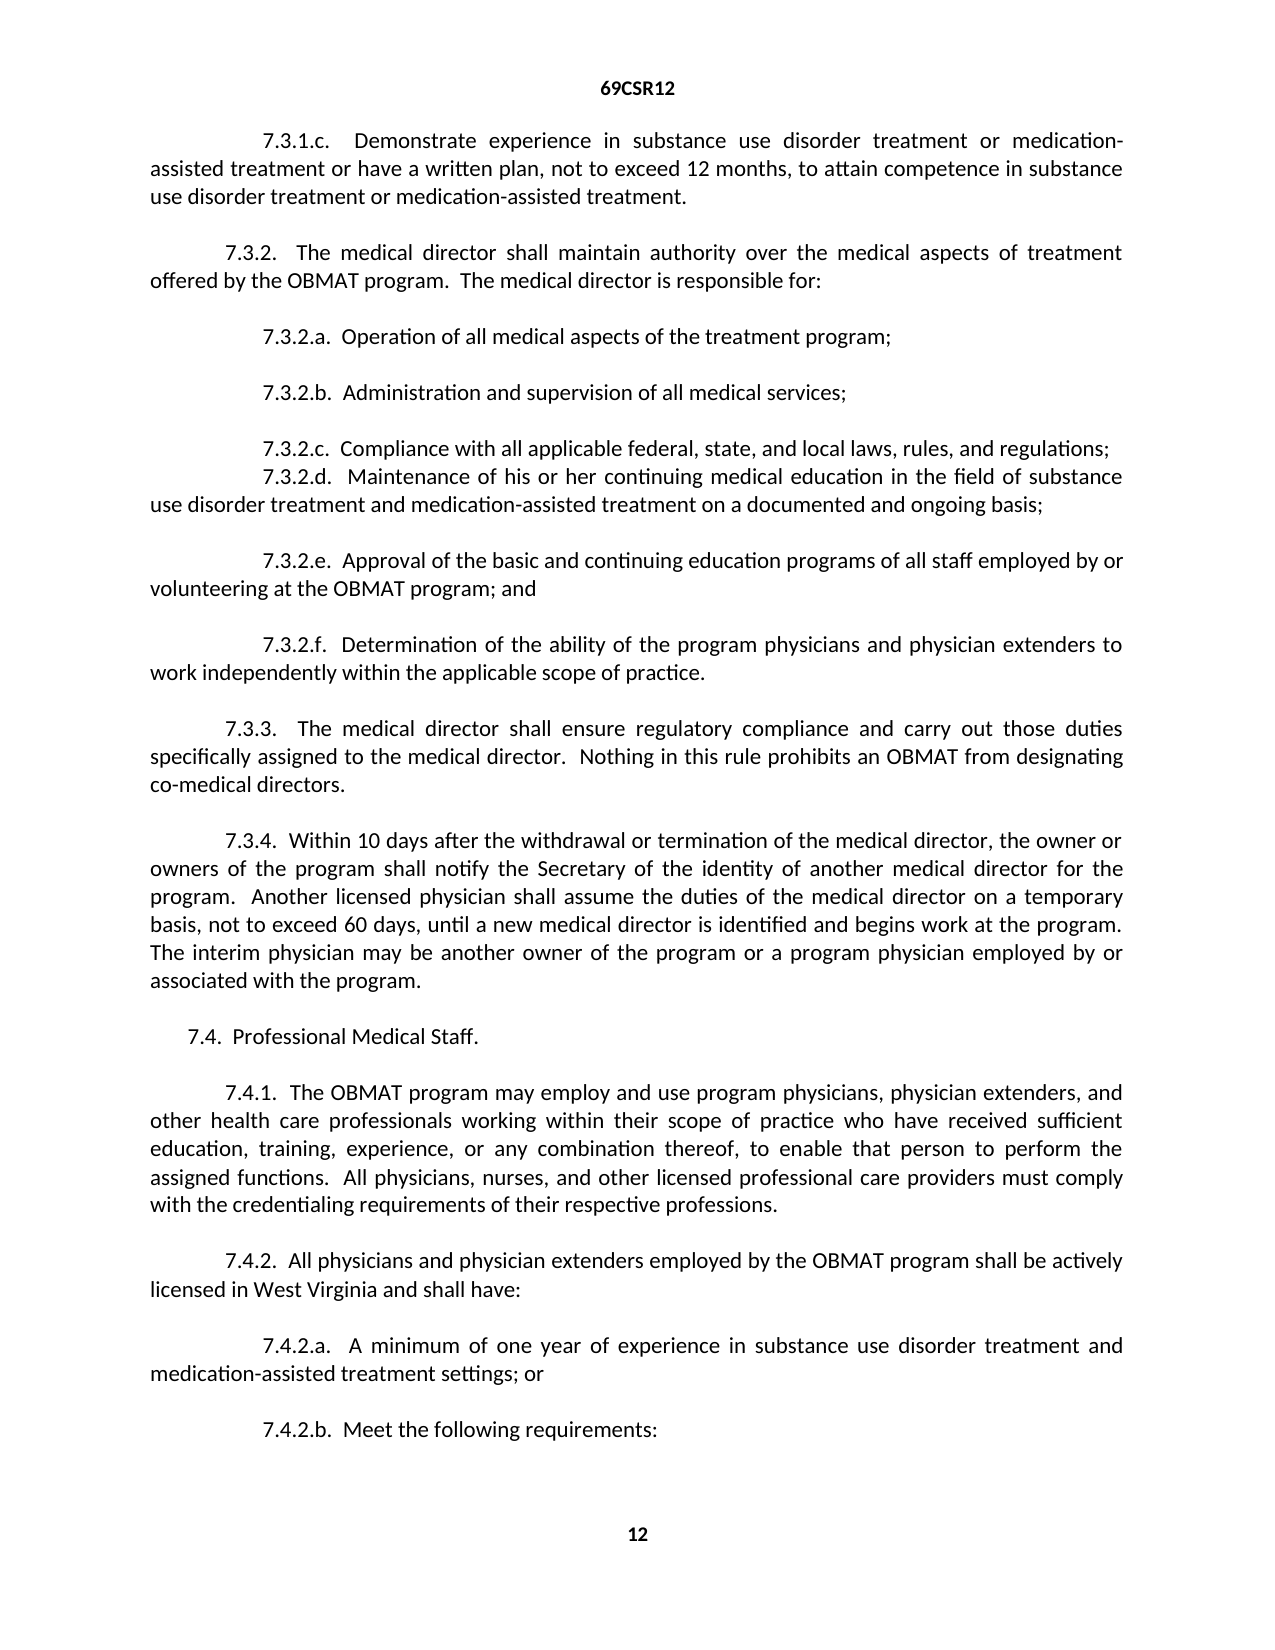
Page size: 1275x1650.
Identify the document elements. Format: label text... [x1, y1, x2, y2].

text 7.4.1. The OBMAT program may employ and use program physicians, physician extenders, and other health care professionals working within their scope of practice who have received sufficient education, training, experience, or any combination thereof, to enable that person to perform the assigned functions. All physicians, nurses, and other licensed professional care providers must comply with the credentialing requirements of their respective professions. [150, 1078, 1125, 1219]
text 7.4. Professional Medical Staff. [150, 1022, 1125, 1051]
text 7.3.2.e. Approval of the basic and continuing education programs of all staff employed by or volunteering at the OBMAT program; and [150, 546, 1125, 602]
text 7.4.2.b. Meet the following requirements: [150, 1415, 1125, 1443]
text 7.3.4. Within 10 days after the withdrawal or termination of the medical director, the owner or owners of the program shall notify the Secretary of the identity of another medical director for the program. Another licensed physician shall assume the duties of the medical director on a temporary basis, not to exceed 60 days, until a new medical director is identified and begins work at the program. The interim physician may be another owner of the program or a program physician employed by or associated with the program. [150, 826, 1125, 994]
text 7.3.2.f. Determination of the ability of the program physicians and physician extenders to work independently within the applicable scope of practice. [150, 630, 1125, 686]
text 7.3.3. The medical director shall ensure regulatory compliance and carry out those duties specifically assigned to the medical director. Nothing in this rule prohibits an OBMAT from designating co-medical directors. [150, 714, 1125, 798]
text 7.3.2.b. Administration and supervision of all medical services; [150, 378, 1125, 406]
text 7.4.2.a. A minimum of one year of experience in substance use disorder treatment and medication-assisted treatment settings; or [150, 1331, 1125, 1387]
text 7.4.2. All physicians and physician extenders employed by the OBMAT program shall be actively licensed in West Virginia and shall have: [150, 1247, 1125, 1303]
text 7.3.2.a. Operation of all medical aspects of the treatment program; [150, 322, 1125, 350]
text 7.3.2. The medical director shall maintain authority over the medical aspects of treatment offered by the OBMAT program. The medical director is responsible for: [150, 238, 1125, 294]
text 7.3.2.c. Compliance with all applicable federal, state, and local laws, rules, and regulations; [150, 434, 1125, 462]
text 7.3.1.c. Demonstrate experience in substance use disorder treatment or medication-assisted treatment or have a written plan, not to exceed 12 months, to attain competence in substance use disorder treatment or medication-assisted treatment. [150, 126, 1125, 210]
text 7.3.2.d. Maintenance of his or her continuing medical education in the field of substance use disorder treatment and medication-assisted treatment on a documented and ongoing basis; [150, 462, 1125, 518]
